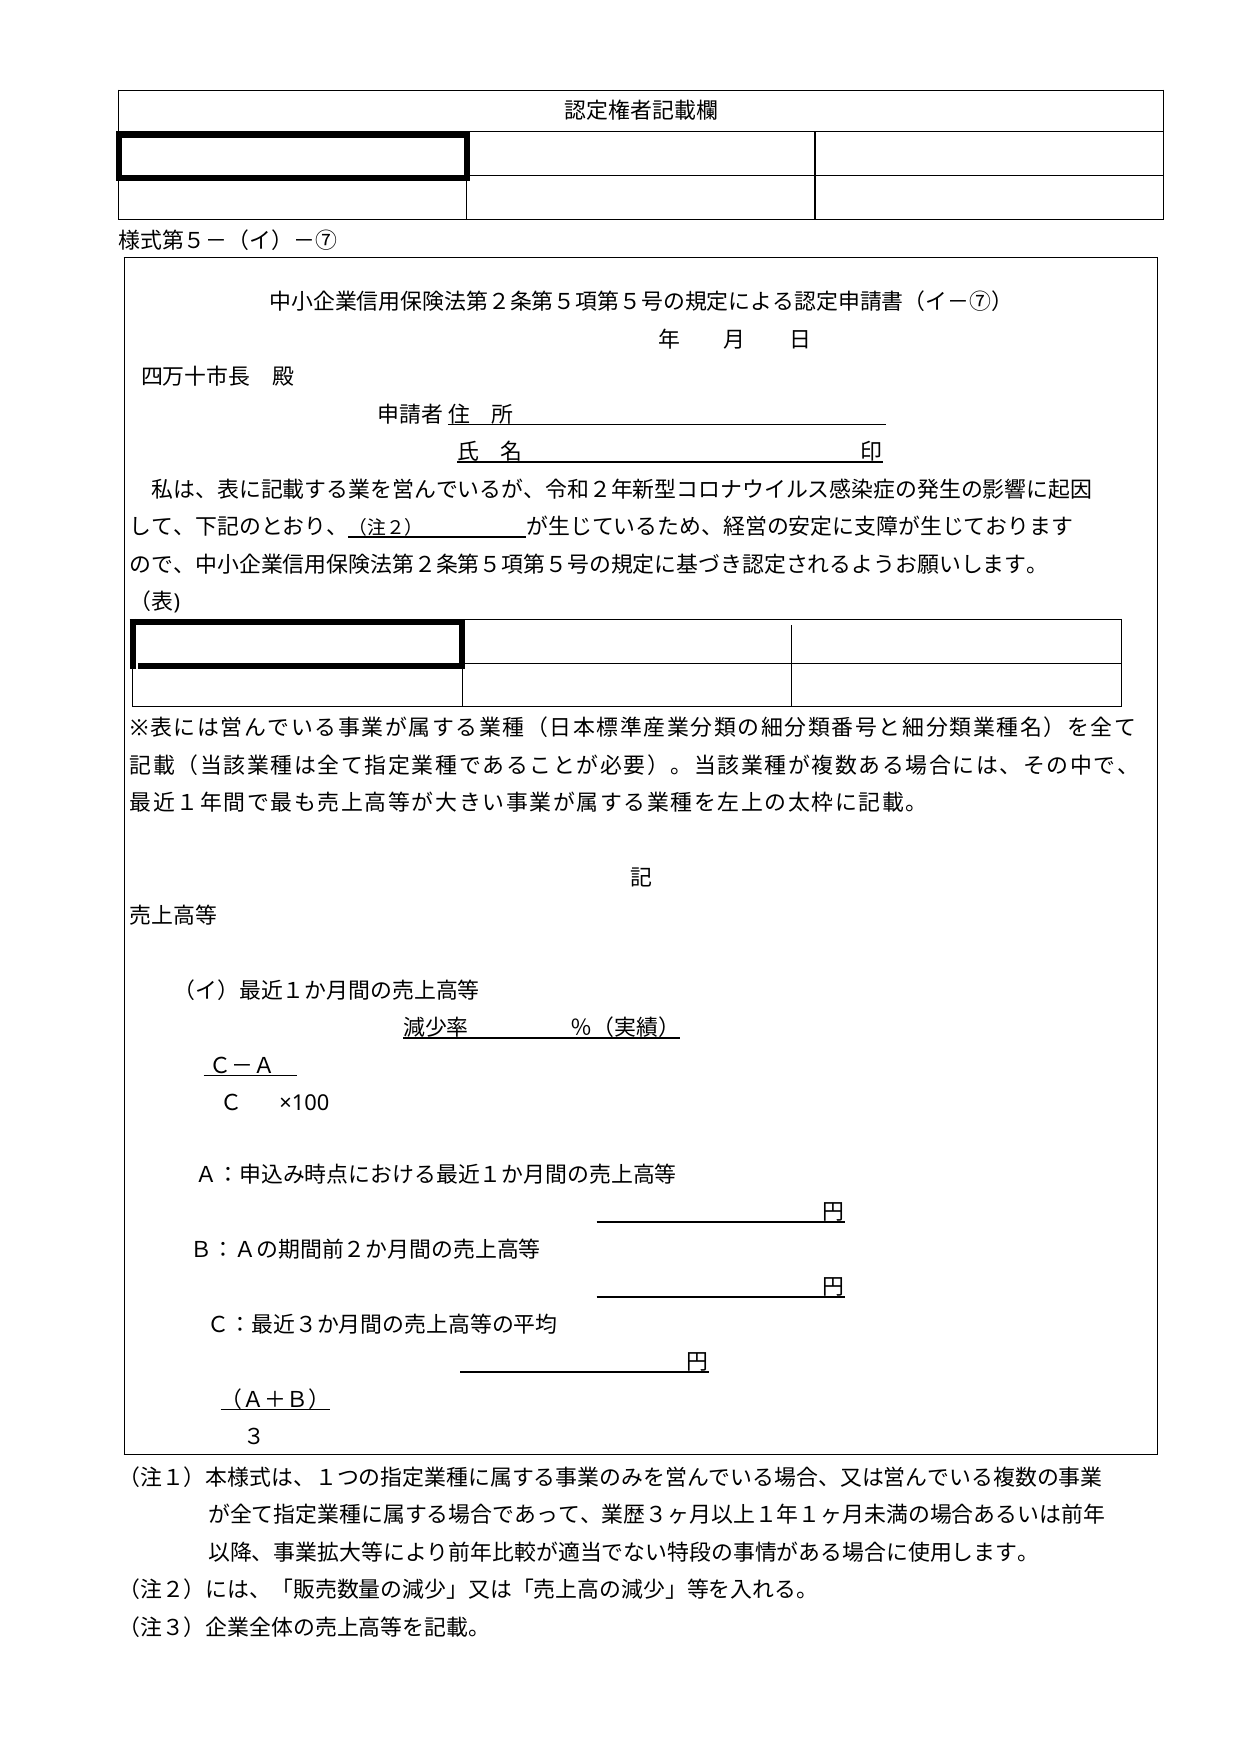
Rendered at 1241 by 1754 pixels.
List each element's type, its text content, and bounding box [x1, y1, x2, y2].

table_header 中小企業信用保険法第２条第５項第５号の規定による認定申請書（イ－⑦） 年 月 日 四万十市長 殿 申請者 住 所 氏 名 印 私は、表に記載する業を営んでいるが、令和２年新型コロナウイルス感染症の発生の影響に起因して、下記のとおり、（注２） が生じているため、経営の安定に支障が生じておりますので、中小企業信用保険法第２条第５項第５号の規定に基づき認定されるようお願いします。 （表) ※表には営んでいる事業が属する業種（日本標準産業分類の細分類番号と細分類業種名）を全て記載（当該業種は全て指定業種であることが必要）。当該業種が複数ある場合には、その中で、最近１年間で最も売上高等が大きい事業が属する業種を左上の太枠に記載。 記 売上高等 （イ）最近１か月間の売上高等 減少率 ％（実績） Ｃ－Ａ Ｃ ×100 Ａ：申込み時点における最近１か月間の売上高等 円 Ｂ：Ａの期間前２か月間の売上高等 円 Ｃ：最近３か月間の売上高等の平均 円 （Ａ＋Ｂ） ３ [125, 258, 1157, 1454]
table_header 認定権者記載欄 [119, 91, 1163, 131]
table_cell [122, 138, 464, 175]
text （注３）企業全体の売上高等を記載。 [118, 1607, 1122, 1644]
table_cell [467, 176, 814, 219]
table_cell [816, 132, 1163, 175]
text （注１）本様式は、１つの指定業種に属する事業のみを営んでいる場合、又は営んでいる複数の事業が全て指定業種に属する場合であって、業歴３ヶ月以上１年１ヶ月未満の場合あるいは前年以降、事業拡大等により前年比較が適当でない特段の事情がある場合に使用します。 [118, 1457, 1122, 1569]
table_cell [119, 181, 466, 219]
table_cell [816, 176, 1163, 219]
table_cell [470, 132, 814, 175]
text 様式第５－（イ）－⑦ [118, 220, 1122, 257]
text （注２）には、「販売数量の減少」又は「売上高の減少」等を入れる。 [118, 1569, 1122, 1607]
